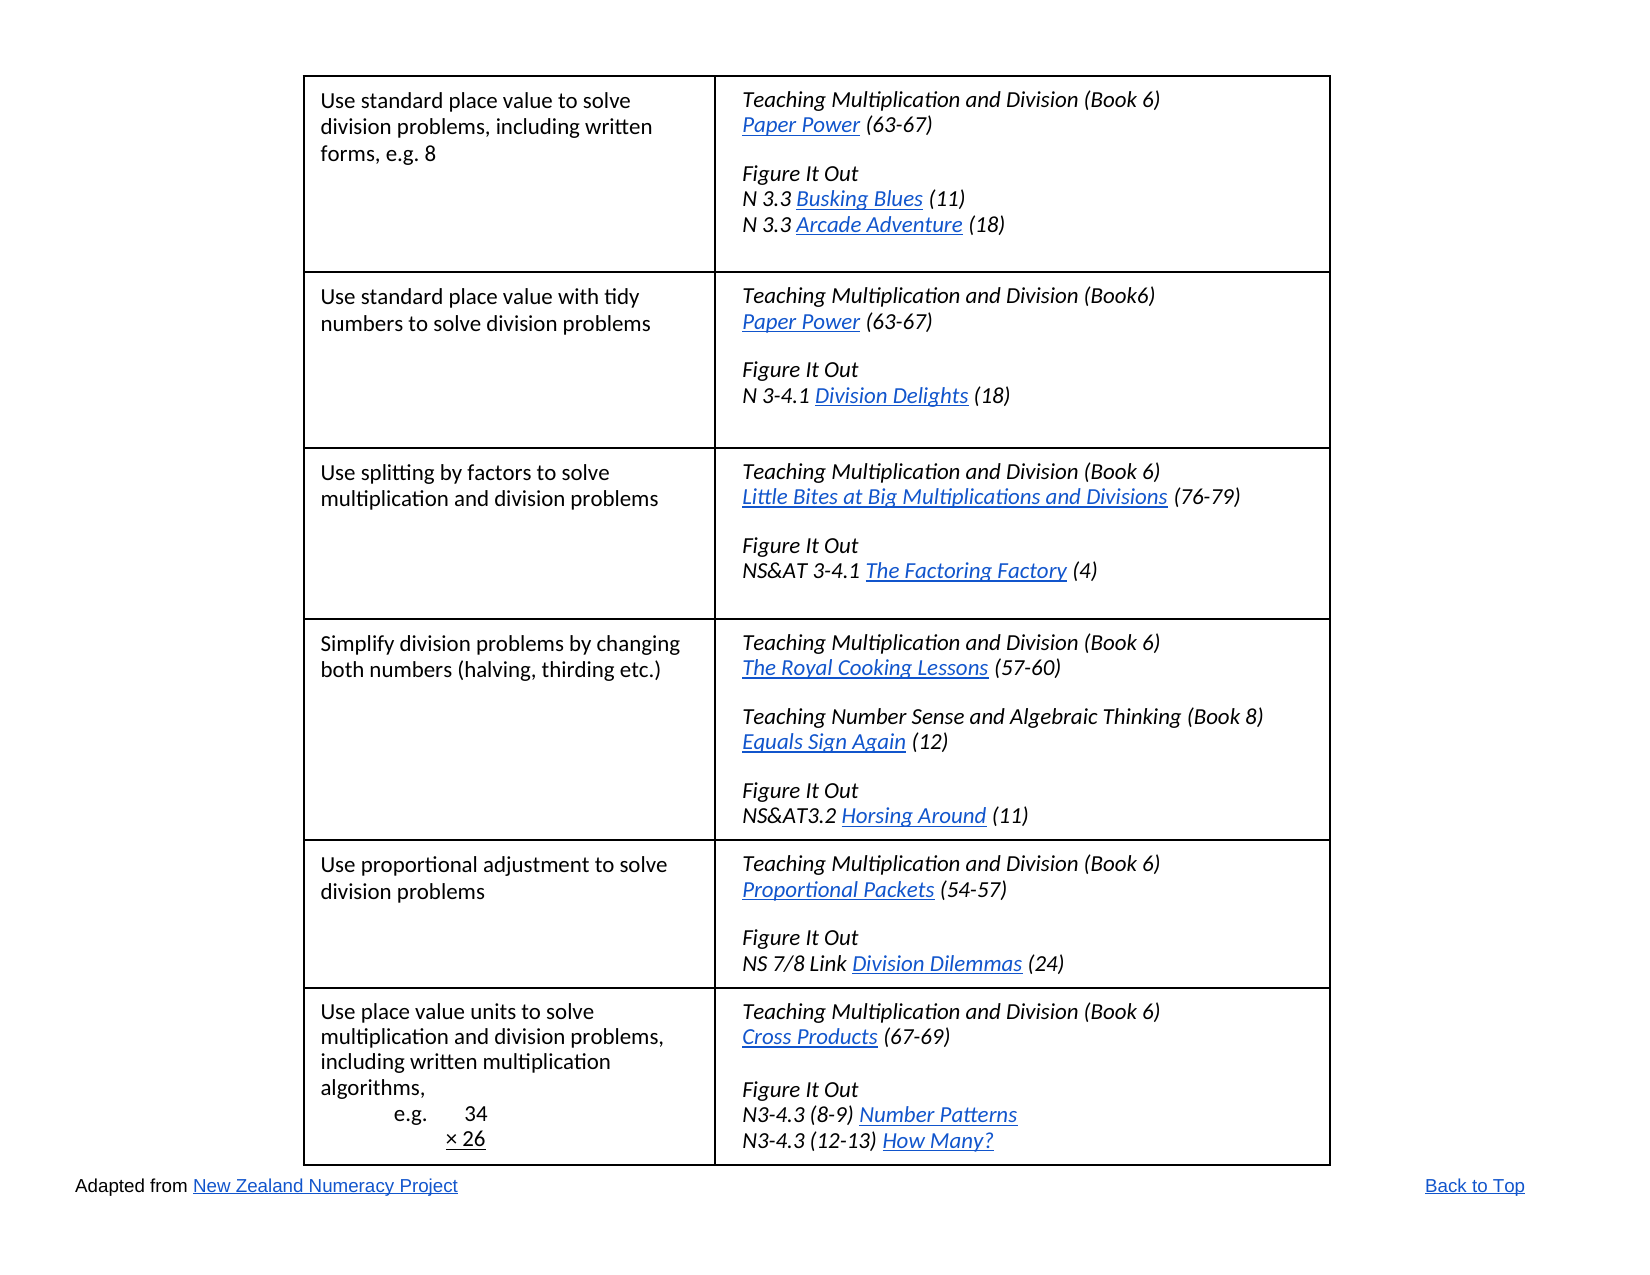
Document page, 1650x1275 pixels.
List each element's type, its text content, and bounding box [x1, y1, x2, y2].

table_cell Use standard place value with tidy numbers to solve division problems [305, 273, 714, 447]
table_cell Use standard place value to solve division problems, including written forms, e.g. 8 [305, 77, 714, 271]
table_cell Teaching Multiplication and Division (Book 6) The Royal Cooking Lessons (57-60) Teaching Number Sense and Algebraic Thinking (Book 8) Equals Sign Again (12) Figure It Out NS&AT3.2 Horsing Around (11) [716, 620, 1329, 839]
table_cell Teaching Multiplication and Division (Book 6) Little Bites at Big Multiplications and Divisions (76-79) Figure It Out NS&AT 3-4.1 The Factoring Factory (4) [716, 449, 1329, 618]
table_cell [716, 989, 1329, 1163]
table_cell Teaching Multiplication and Division (Book6) Paper Power (63-67) Figure It Out N 3-4.1 Division Delights (18) [716, 273, 1329, 447]
table_cell Use splitting by factors to solve multiplication and division problems [305, 449, 714, 618]
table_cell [305, 989, 714, 1163]
table_cell Simplify division problems by changing both numbers (halving, thirding etc.) [305, 620, 714, 839]
table_cell Use proportional adjustment to solve division problems [305, 841, 714, 987]
table_cell Teaching Multiplication and Division (Book 6) Proportional Packets (54-57) Figure It Out NS 7/8 Link Division Dilemmas (24) [716, 841, 1329, 987]
table_cell Teaching Multiplication and Division (Book 6) Paper Power (63-67) Figure It Out N 3.3 Busking Blues (11) N 3.3 Arcade Adventure (18) [716, 77, 1329, 271]
